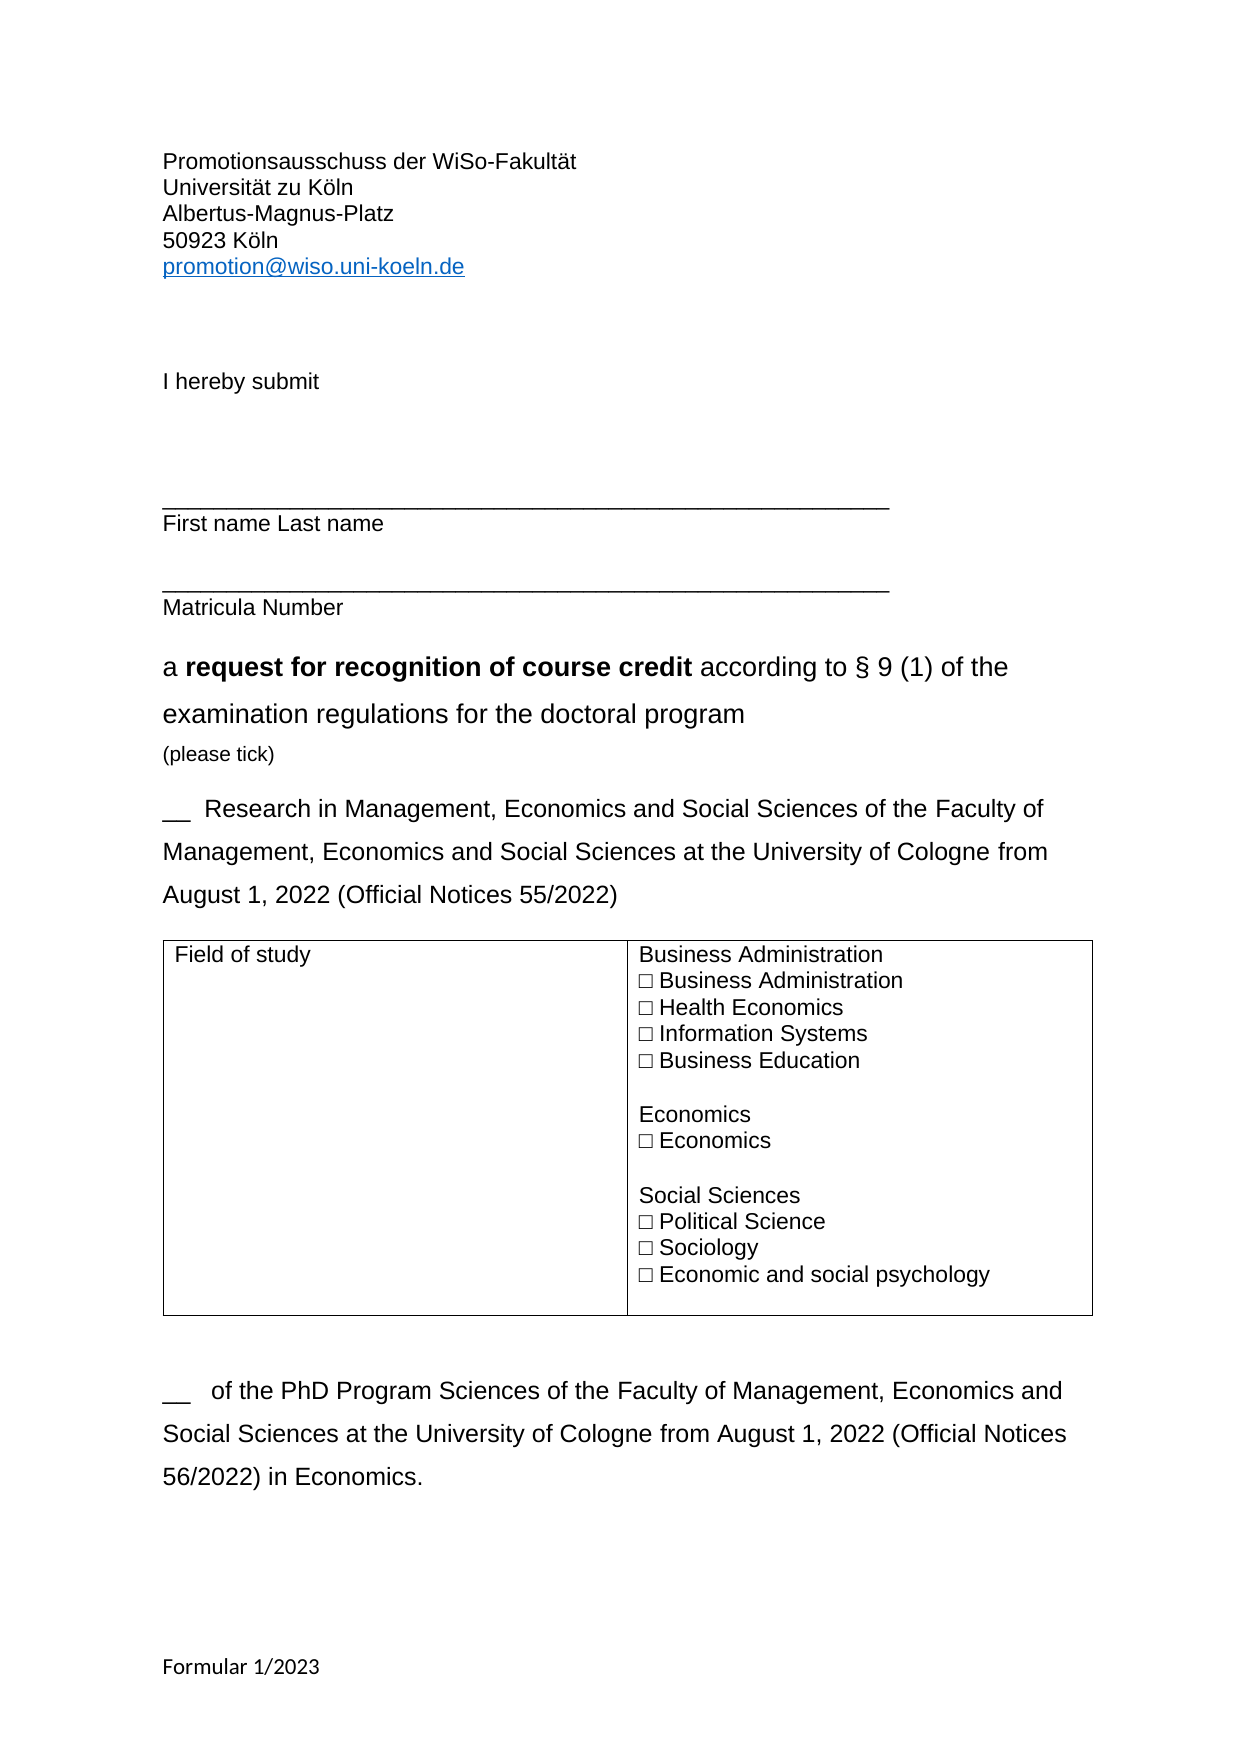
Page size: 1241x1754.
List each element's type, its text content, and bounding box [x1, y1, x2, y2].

text Promotionsausschuss der WiSo-Fakultät Universität zu Köln Albertus-Magnus-Platz 50923 Köln promotion@wiso.uni-koeln.de [162, 148, 1093, 279]
table_header Field of study [164, 941, 627, 1315]
text a request for recognition of course credit according to § 9 (1) of the examination regulations for the doctoral program (please tick) [162, 651, 1093, 765]
text _________________________________________________________ First name Last name [162, 483, 1093, 536]
text I hereby submit [162, 368, 1093, 394]
text _________________________________________________________ Matricula Number [162, 567, 1093, 620]
text __ Research in Management, Economics and Social Sciences of the Faculty of Management, Economics and Social Sciences at the University of Cologne from August 1, 2022 (Official Notices 55/2022) [162, 794, 1093, 909]
table_header Business Administration □ Business Administration □ Health Economics □ Information Systems □ Business Education Economics □ Economics Social Sciences □ Political Science □ Sociology □ Economic and social psychology [628, 941, 1092, 1315]
text __ of the PhD Program Sciences of the Faculty of Management, Economics and Social Sciences at the University of Cologne from August 1, 2022 (Official Notices 56/2022) in Economics. [162, 1376, 1093, 1491]
